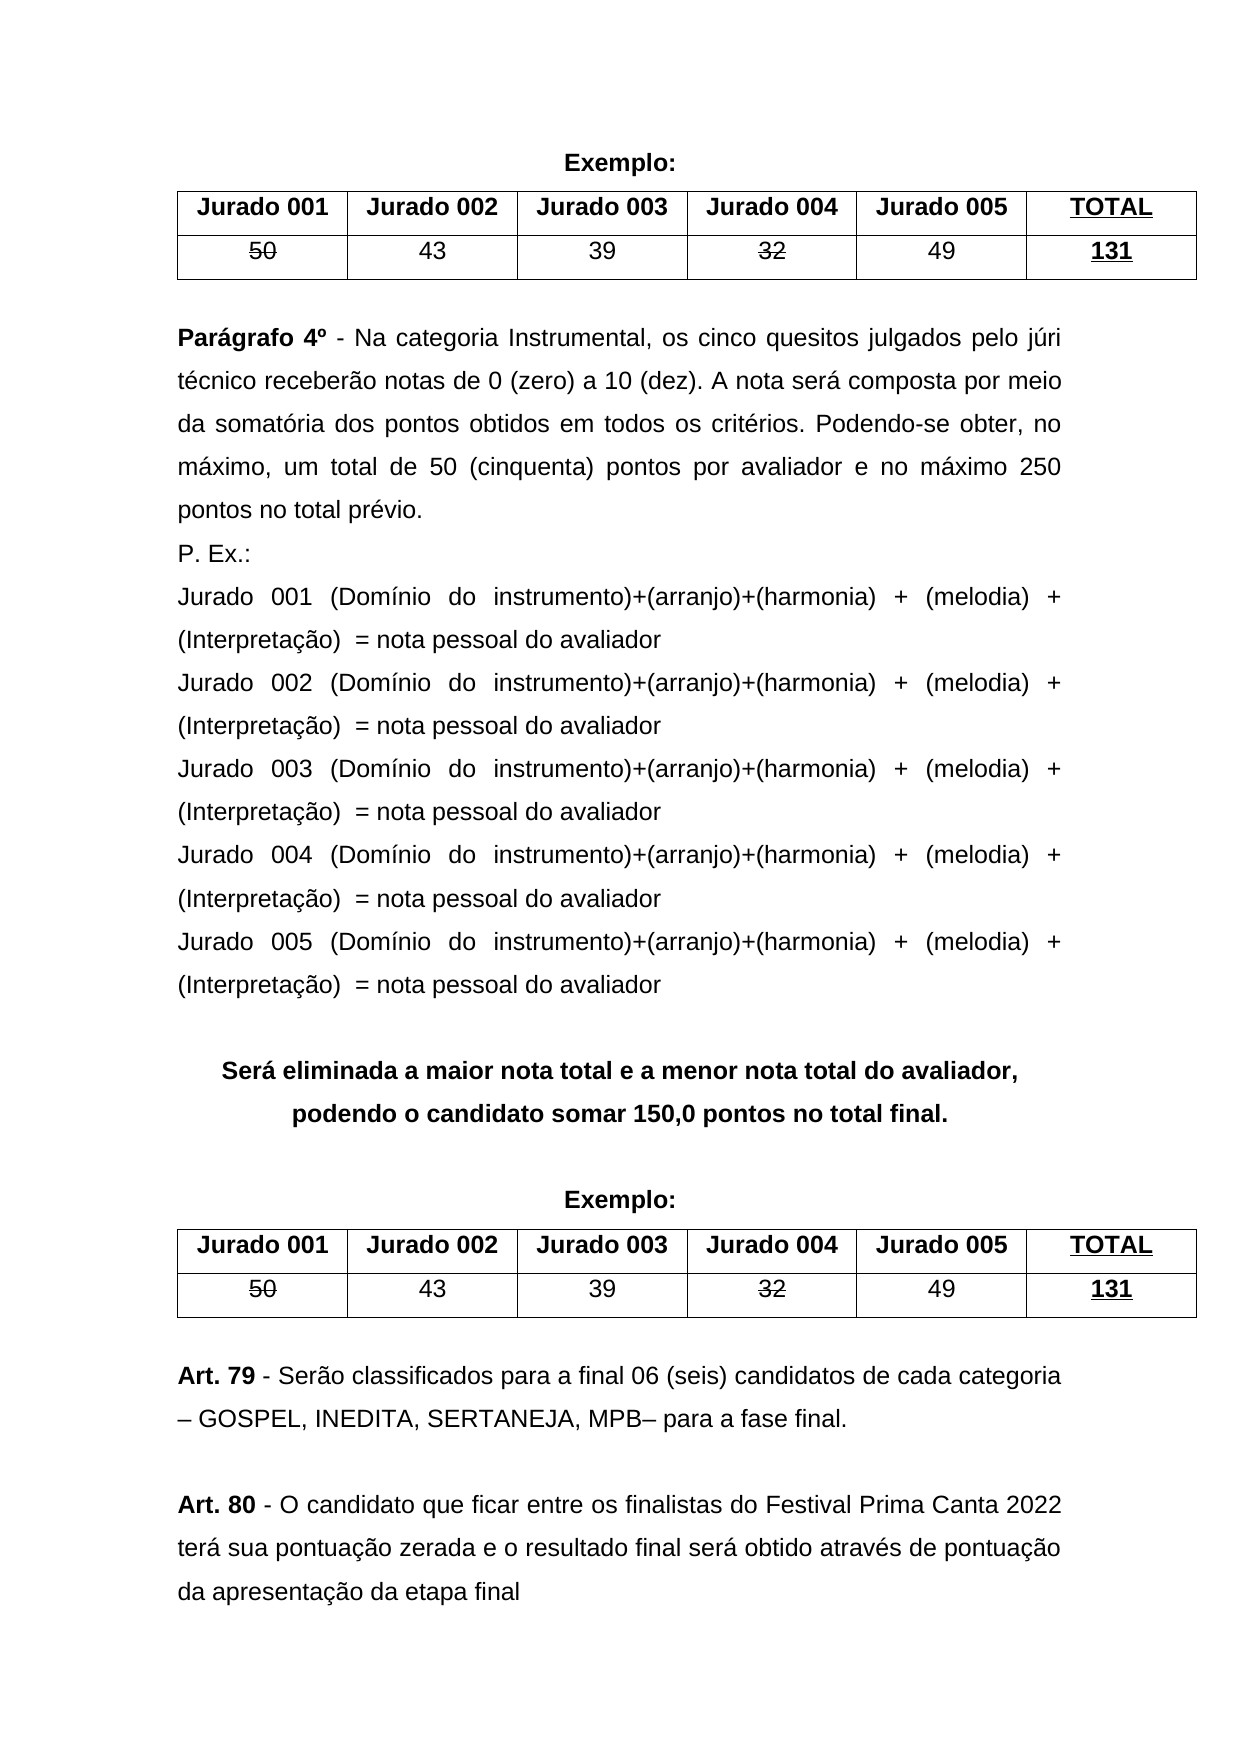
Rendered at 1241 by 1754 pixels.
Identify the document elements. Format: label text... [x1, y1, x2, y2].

table_header Jurado 004 [688, 1230, 856, 1273]
table_header Jurado 001 [178, 192, 347, 235]
table_cell 43 [348, 236, 517, 279]
table_header Jurado 002 [348, 1230, 517, 1273]
table_header Jurado 004 [688, 192, 856, 235]
table_header TOTAL [1027, 1230, 1196, 1273]
text Jurado 004 (Domínio do instrumento)+(arranjo)+(harmonia) + (melodia) +(Interpretação) = nota pessoal do avaliador [177, 841, 1063, 912]
table_cell 39 [518, 236, 687, 279]
text Art. 80 - O candidato que ficar entre os finalistas do Festival Prima Canta 2022 terá sua pontuação zerada e o resultado final será obtido através de pontuação da apresentação da etapa final [177, 1490, 1063, 1605]
table_header TOTAL [1027, 192, 1196, 235]
text Jurado 001 (Domínio do instrumento)+(arranjo)+(harmonia) + (melodia) +(Interpretação) = nota pessoal do avaliador [177, 582, 1063, 654]
table_header Jurado 002 [348, 192, 517, 235]
table_cell 32 [688, 1274, 856, 1317]
table_header Jurado 005 [857, 192, 1026, 235]
table_cell 32 [688, 236, 856, 279]
table_cell 49 [857, 1274, 1026, 1317]
table_header Jurado 001 [178, 1230, 347, 1273]
table_cell 131 [1027, 236, 1196, 279]
table_cell 49 [857, 236, 1026, 279]
text Jurado 005 (Domínio do instrumento)+(arranjo)+(harmonia) + (melodia) +(Interpretação) = nota pessoal do avaliador [177, 927, 1063, 999]
text Exemplo: [177, 1186, 1063, 1214]
table_cell 43 [348, 1274, 517, 1317]
text P. Ex.: [177, 539, 1063, 567]
table_cell 50 [178, 236, 347, 279]
text Parágrafo 4º - Na categoria Instrumental, os cinco quesitos julgados pelo júri técnico receberão notas de 0 (zero) a 10 (dez). A nota será composta por meio da somatória dos pontos obtidos em todos os critérios. Podendo-se obter, no máximo, um total de 50 (cinquenta) pontos por avaliador e no máximo 250 pontos no total prévio. [177, 323, 1063, 524]
text Será eliminada a maior nota total e a menor nota total do avaliador, podendo o candidato somar 150,0 pontos no total final. [177, 1056, 1063, 1128]
table_header Jurado 003 [518, 192, 687, 235]
text Art. 79 - Serão classificados para a final 06 (seis) candidatos de cada categoria – GOSPEL, INEDITA, SERTANEJA, MPB– para a fase final. [177, 1361, 1063, 1433]
table_header Jurado 003 [518, 1230, 687, 1273]
text Exemplo: [177, 148, 1063, 176]
table_cell 131 [1027, 1274, 1196, 1317]
table_cell 50 [178, 1274, 347, 1317]
table_header Jurado 005 [857, 1230, 1026, 1273]
text Jurado 002 (Domínio do instrumento)+(arranjo)+(harmonia) + (melodia) +(Interpretação) = nota pessoal do avaliador [177, 668, 1063, 740]
table_cell 39 [518, 1274, 687, 1317]
text Jurado 003 (Domínio do instrumento)+(arranjo)+(harmonia) + (melodia) +(Interpretação) = nota pessoal do avaliador [177, 754, 1063, 826]
